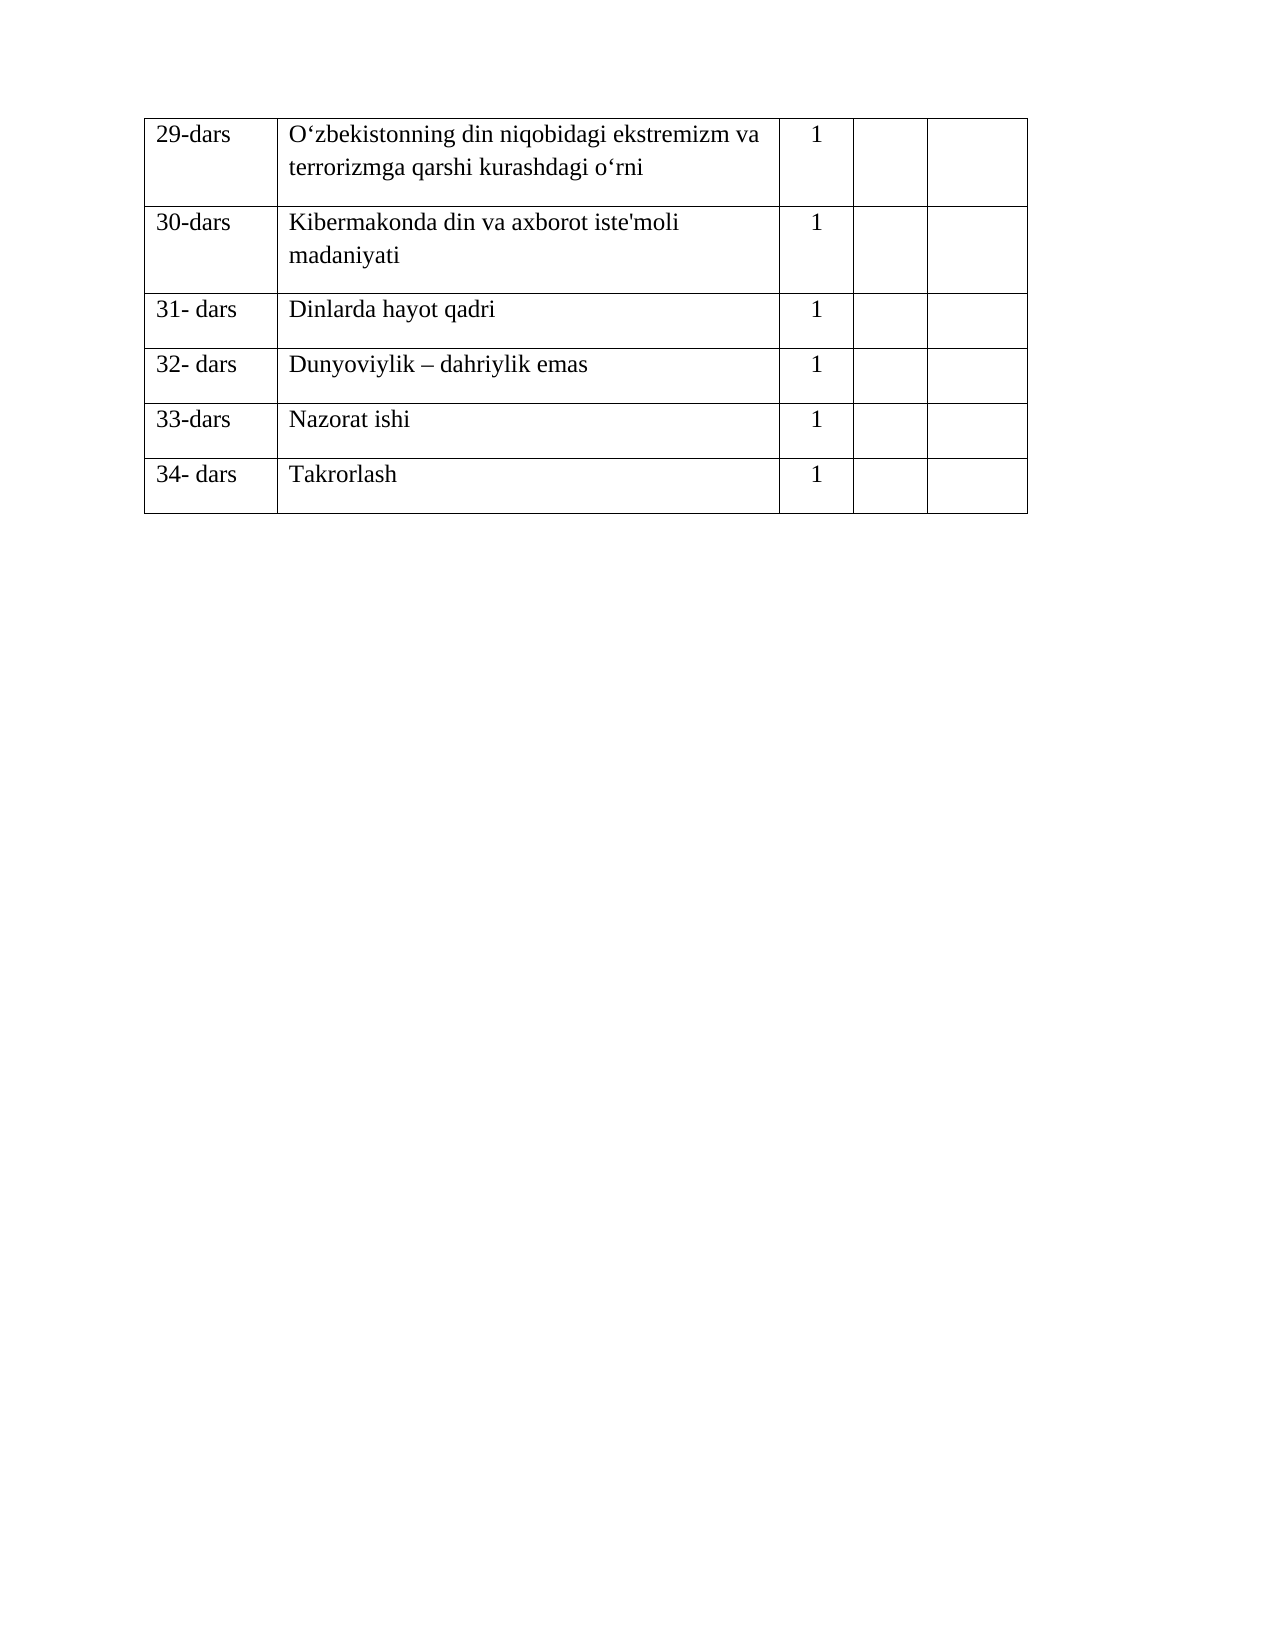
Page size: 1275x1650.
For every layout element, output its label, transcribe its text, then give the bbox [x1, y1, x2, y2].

table_cell Takrorlash [278, 459, 779, 513]
table_cell 29-dars [145, 119, 277, 206]
table_cell Nazorat ishi [278, 404, 779, 458]
table_cell [854, 119, 927, 206]
table_cell [854, 349, 927, 403]
table_cell 33-dars [145, 404, 277, 458]
table_cell 1 [780, 119, 853, 206]
table_cell 32- dars [145, 349, 277, 403]
table_cell [854, 459, 927, 513]
table_cell [854, 404, 927, 458]
table_cell Kibermakonda din va axborot iste'moli madaniyati [278, 207, 779, 293]
table_cell Dinlarda hayot qadri [278, 294, 779, 348]
table_cell [928, 294, 1027, 348]
table_cell 1 [780, 349, 853, 403]
table_cell 1 [780, 404, 853, 458]
table_cell [928, 349, 1027, 403]
table_cell [928, 459, 1027, 513]
table_cell 1 [780, 459, 853, 513]
table_cell [928, 404, 1027, 458]
table_cell 34- dars [145, 459, 277, 513]
table_cell [854, 207, 927, 293]
table_cell 30-dars [145, 207, 277, 293]
table_cell [854, 294, 927, 348]
table_cell O‘zbekistonning din niqobidagi ekstremizm va terrorizmga qarshi kurashdagi o‘rni [278, 119, 779, 206]
table_cell [928, 119, 1027, 206]
table_cell 31- dars [145, 294, 277, 348]
table_cell Dunyoviylik – dahriylik emas [278, 349, 779, 403]
table_cell 1 [780, 294, 853, 348]
table_cell [928, 207, 1027, 293]
table_cell 1 [780, 207, 853, 293]
